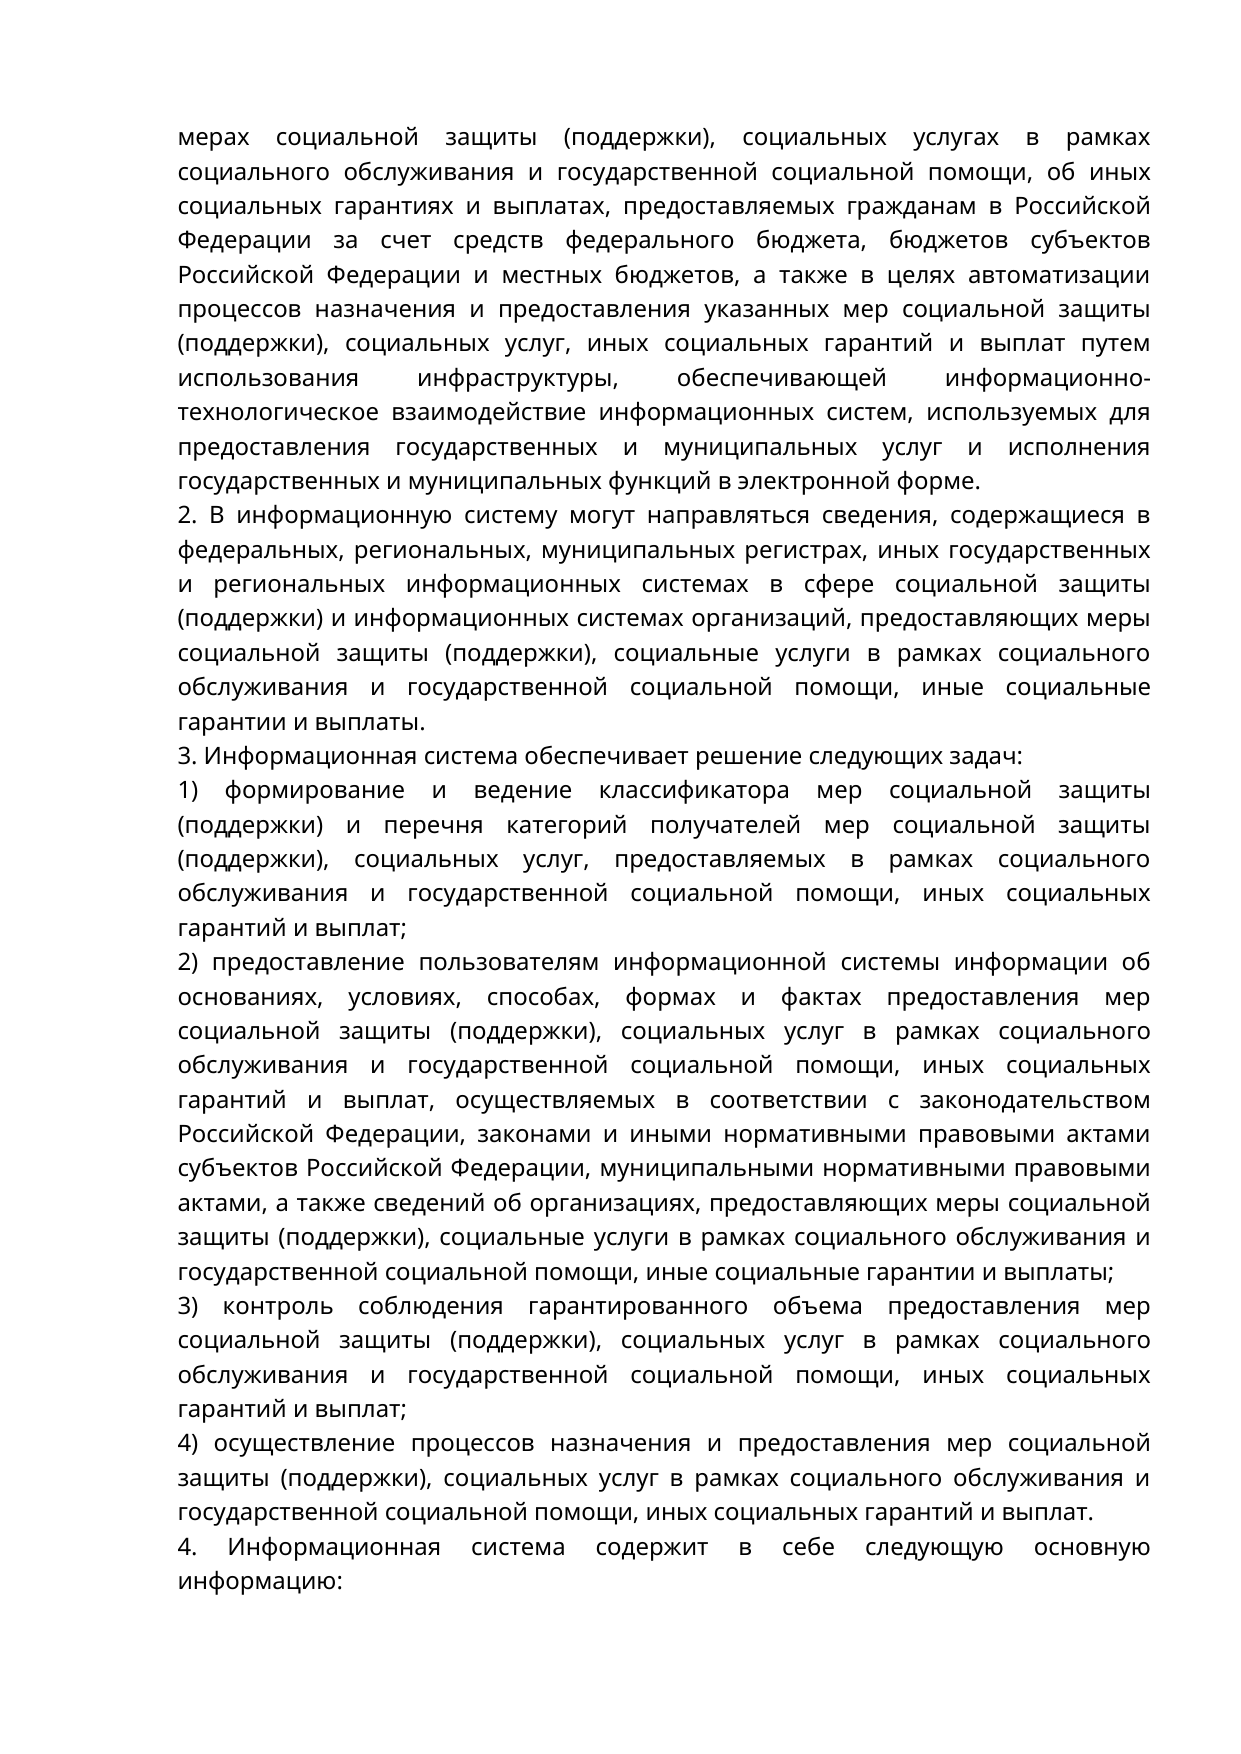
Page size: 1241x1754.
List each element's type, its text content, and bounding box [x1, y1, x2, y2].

text 2. В информационную систему могут направляться сведения, содержащиеся в федеральных, региональных, муниципальных регистрах, иных государственных и региональных информационных системах в сфере социальной защиты (поддержки) и информационных системах организаций, предоставляющих меры социальной защиты (поддержки), социальные услуги в рамках социального обслуживания и государственной социальной помощи, иные социальные гарантии и выплаты. [177, 496, 1152, 737]
text 3. Информационная система обеспечивает решение следующих задач: [177, 737, 1152, 771]
text 4. Информационная система содержит в себе следующую основную информацию: [177, 1527, 1152, 1596]
text 4) осуществление процессов назначения и предоставления мер социальной защиты (поддержки), социальных услуг в рамках социального обслуживания и государственной социальной помощи, иных социальных гарантий и выплат. [177, 1424, 1152, 1527]
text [177, 118, 1152, 496]
text 1) формирование и ведение классификатора мер социальной защиты (поддержки) и перечня категорий получателей мер социальной защиты (поддержки), социальных услуг, предоставляемых в рамках социального обслуживания и государственной социальной помощи, иных социальных гарантий и выплат; [177, 771, 1152, 943]
text 2) предоставление пользователям информационной системы информации об основаниях, условиях, способах, формах и фактах предоставления мер социальной защиты (поддержки), социальных услуг в рамках социального обслуживания и государственной социальной помощи, иных социальных гарантий и выплат, осуществляемых в соответствии с законодательством Российской Федерации, законами и иными нормативными правовыми актами субъектов Российской Федерации, муниципальными нормативными правовыми актами, а также сведений об организациях, предоставляющих меры социальной защиты (поддержки), социальные услуги в рамках социального обслуживания и государственной социальной помощи, иные социальные гарантии и выплаты; [177, 943, 1152, 1287]
text 3) контроль соблюдения гарантированного объема предоставления мер социальной защиты (поддержки), социальных услуг в рамках социального обслуживания и государственной социальной помощи, иных социальных гарантий и выплат; [177, 1287, 1152, 1424]
